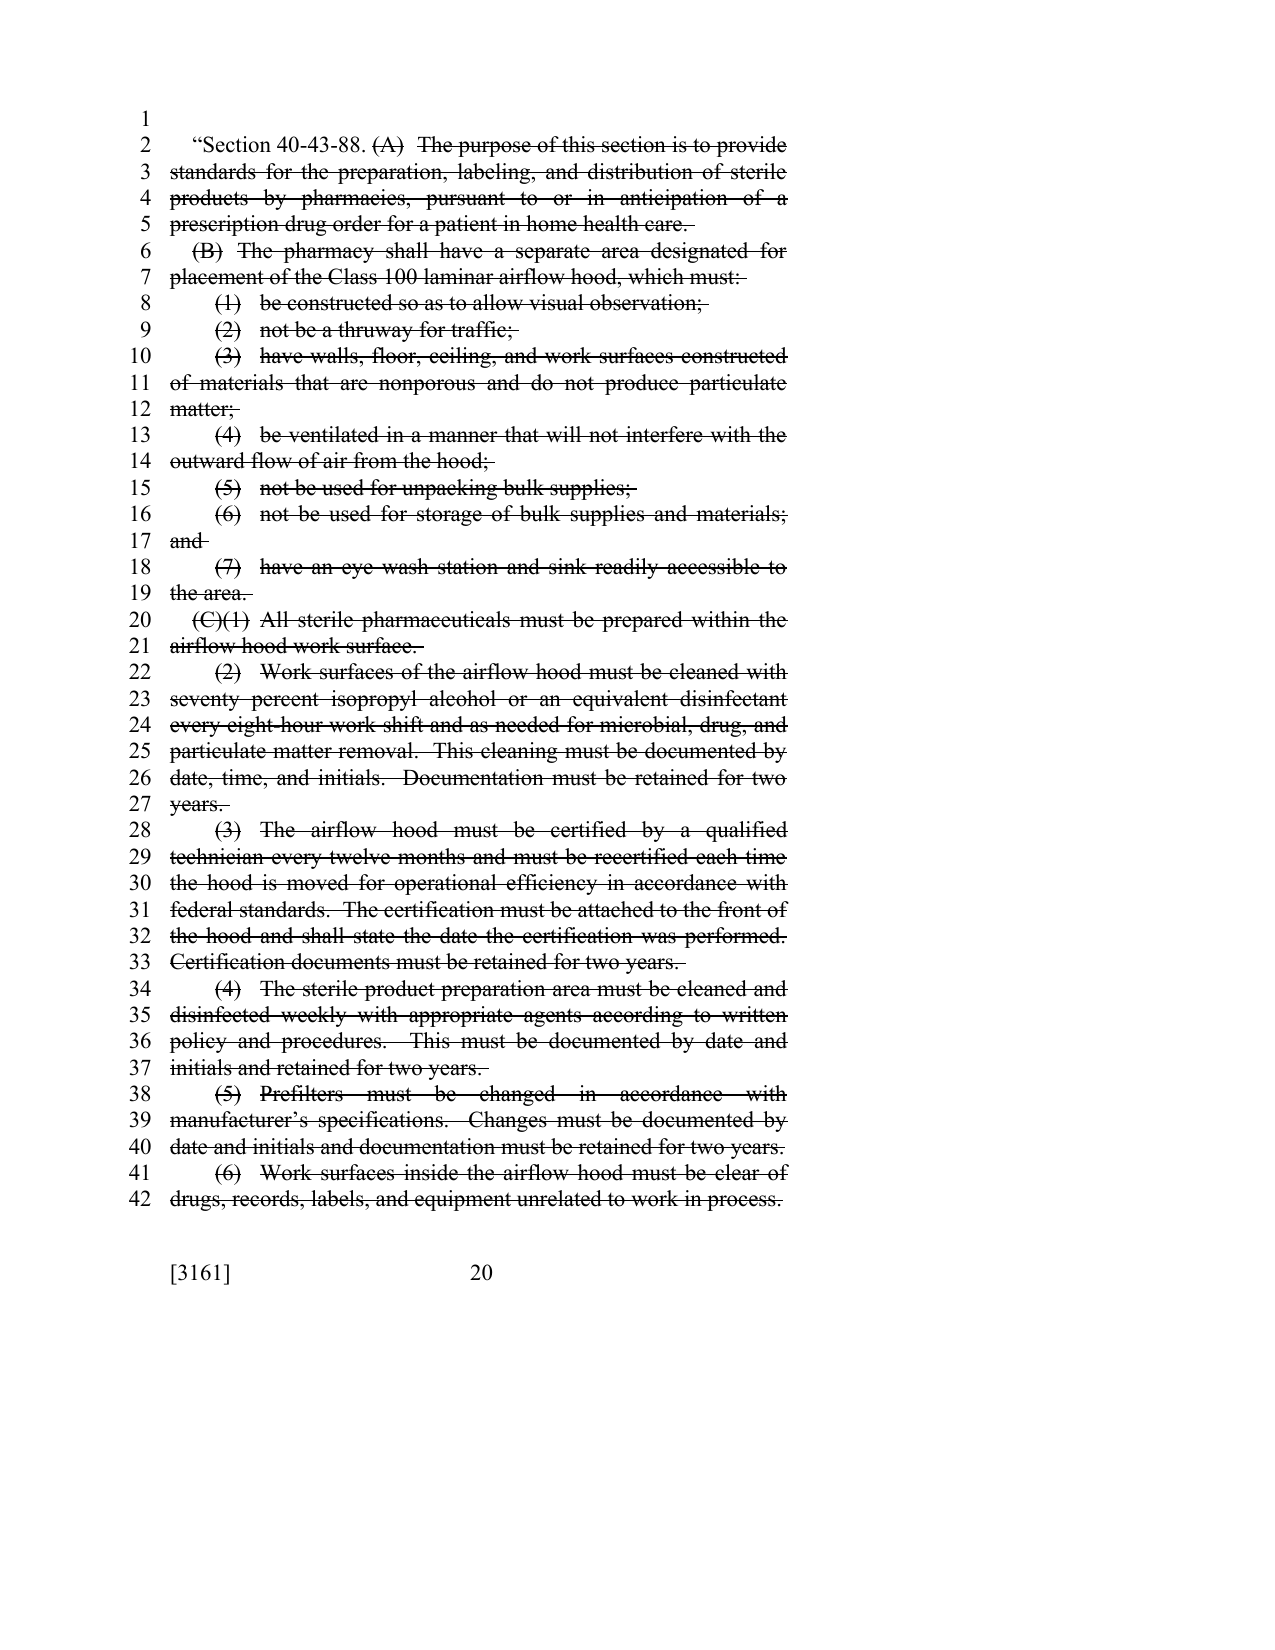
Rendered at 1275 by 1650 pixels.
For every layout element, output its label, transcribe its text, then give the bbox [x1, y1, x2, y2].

text (2) Work surfaces of the airflow hood must be cleaned with seventy percent isopropyl alcohol or an equivalent disinfectant every eight-hour work shift and as needed for microbial, drug, and particulate matter removal. This cleaning must be documented by date, time, and initials. Documentation must be retained for two years. [169, 779, 787, 817]
text “Section 40-43-88. (A) The purpose of this section is to provide standards for the preparation, labeling, and distribution of sterile products by pharmacies, pursuant to or in anticipation of a prescription drug order for a patient in home health care. [169, 131, 787, 172]
text (2) Work surfaces of the airflow hood must be cleaned with seventy percent isopropyl alcohol or an equivalent disinfectant every eight-hour work shift and as needed for microbial, drug, and particulate matter removal. This cleaning must be documented by date, time, and initials. Documentation must be retained for two years. [169, 658, 787, 699]
text (4) be ventilated in a manner that will not interfere with the outward flow of air from the hood; [169, 421, 787, 474]
text (6) Work surfaces inside the airflow hood must be clear of drugs, records, labels, and equipment unrelated to work in process. [169, 1159, 787, 1212]
text (3) The airflow hood must be certified by a qualified technician every twelve months and must be recertified each time the hood is moved for operational efficiency in accordance with federal standards. The certification must be attached to the front of the hood and shall state the date the certification was performed. Certification documents must be retained for two years. [169, 817, 787, 857]
text (3) The airflow hood must be certified by a qualified technician every twelve months and must be recertified each time the hood is moved for operational efficiency in accordance with federal standards. The certification must be attached to the front of the hood and shall state the date the certification was performed. Certification documents must be retained for two years. [169, 937, 787, 975]
text (3) have walls, floor, ceiling, and work surfaces constructed of materials that are nonporous and do not produce particulate matter; [169, 384, 787, 421]
text (4) The sterile product preparation area must be cleaned and disinfected weekly with appropriate agents according to written policy and procedures. This must be documented by date and initials and retained for two years. [169, 1016, 787, 1042]
text “Section 40-43-88. (A) The purpose of this section is to provide standards for the preparation, labeling, and distribution of sterile products by pharmacies, pursuant to or in anticipation of a prescription drug order for a patient in home health care. [169, 173, 787, 198]
text (4) The sterile product preparation area must be cleaned and disinfected weekly with appropriate agents according to written policy and procedures. This must be documented by date and initials and retained for two years. [169, 1043, 787, 1080]
text (7) have an eye wash station and sink readily accessible to the area. [169, 553, 787, 606]
text “Section 40-43-88. (A) The purpose of this section is to provide standards for the preparation, labeling, and distribution of sterile products by pharmacies, pursuant to or in anticipation of a prescription drug order for a patient in home health care. [169, 200, 787, 237]
text (3) have walls, floor, ceiling, and work surfaces constructed of materials that are nonporous and do not produce particulate matter; [169, 342, 787, 383]
text (C)(1) All sterile pharmaceuticals must be prepared within the airflow hood work surface. [169, 606, 787, 658]
text (6) not be used for storage of bulk supplies and materials; and [169, 500, 787, 553]
text (5) Prefilters must be changed in accordance with manufacturer’s specifications. Changes must be documented by date and initials and documentation must be retained for two years. [169, 1122, 787, 1159]
text (2) not be a thruway for traffic; [169, 316, 787, 342]
text (1) be constructed so as to allow visual observation; [169, 289, 787, 316]
text (5) Prefilters must be changed in accordance with manufacturer’s specifications. Changes must be documented by date and initials and documentation must be retained for two years. [169, 1080, 787, 1121]
text (5) not be used for unpacking bulk supplies; [169, 474, 787, 500]
text (B) The pharmacy shall have a separate area designated for placement of the Class 100 laminar airflow hood, which must: [169, 237, 787, 289]
text (4) The sterile product preparation area must be cleaned and disinfected weekly with appropriate agents according to written policy and procedures. This must be documented by date and initials and retained for two years. [169, 975, 787, 1015]
